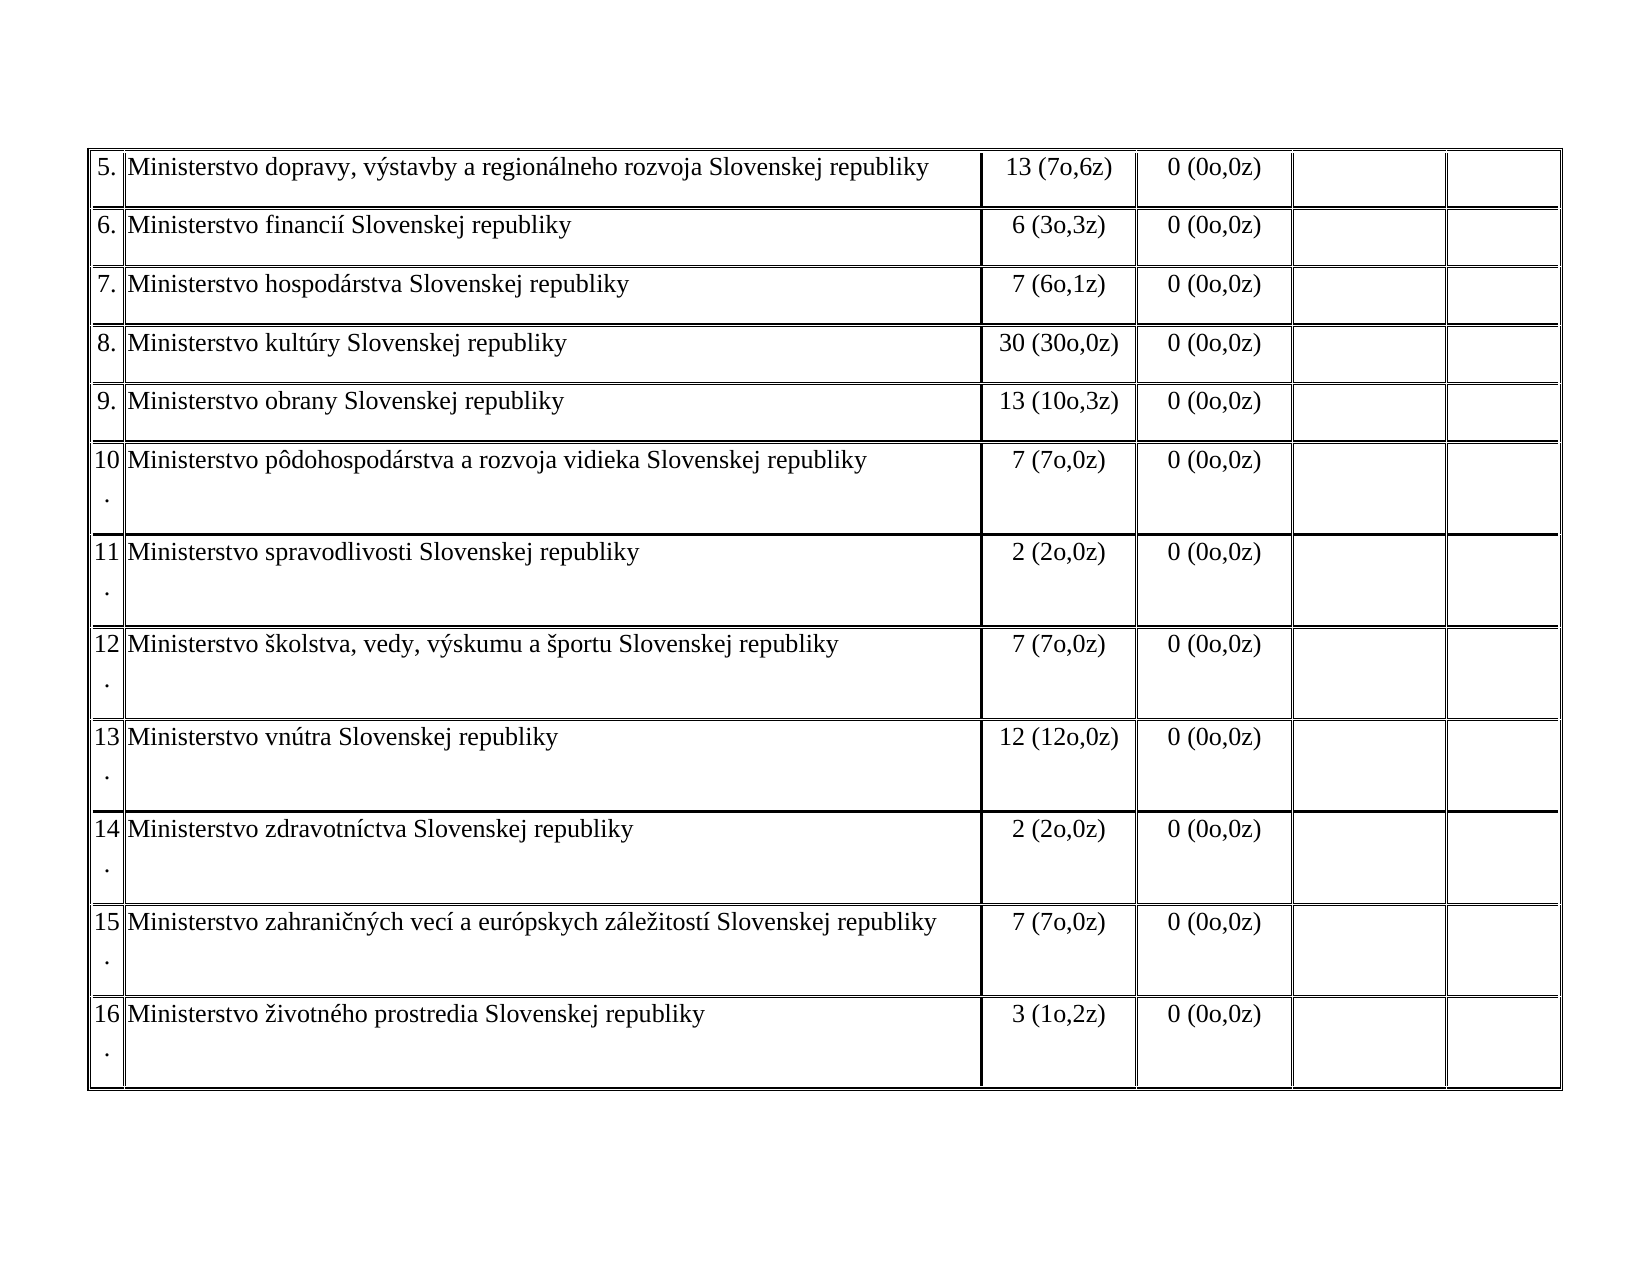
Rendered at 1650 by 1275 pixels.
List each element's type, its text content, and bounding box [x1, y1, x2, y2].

table_cell Ministerstvo hospodárstva Slovenskej republiky [126, 268, 980, 323]
table_cell 0 (0o,0z) [1137, 151, 1292, 206]
table_cell [1446, 718, 1561, 810]
table_cell 15. [91, 903, 123, 995]
table_cell 11. [89, 533, 123, 625]
table_cell 7 (7o,0z) [983, 906, 1135, 995]
table_cell [1448, 903, 1560, 995]
table_cell Ministerstvo školstva, vedy, výskumu a športu Slovenskej republiky [126, 629, 980, 718]
table_cell 10. [91, 440, 123, 533]
table_cell 30 (30o,0z) [983, 327, 1135, 382]
table_cell 0 (0o,0z) [1138, 813, 1291, 902]
table_cell [1294, 906, 1445, 995]
table_cell Ministerstvo financií Slovenskej republiky [126, 210, 980, 265]
table_cell 7 (7o,0z) [983, 629, 1135, 718]
table_cell [1294, 629, 1445, 718]
table_cell [1294, 268, 1445, 323]
table_cell 0 (0o,0z) [1137, 998, 1292, 1087]
table_cell 3 (1o,2z) [981, 998, 1137, 1087]
table_cell Ministerstvo vnútra Slovenskej republiky [126, 721, 980, 810]
table_cell [1294, 536, 1445, 625]
table_cell [1294, 327, 1445, 382]
table_cell 0 (0o,0z) [1138, 210, 1291, 265]
table_cell 0 (0o,0z) [1138, 268, 1291, 323]
table_cell 0 (0o,0z) [1138, 327, 1291, 382]
table_cell Ministerstvo spravodlivosti Slovenskej republiky [126, 536, 980, 625]
table_cell 0 (0o,0z) [1138, 721, 1291, 810]
table_cell [1293, 151, 1446, 206]
table_cell 16. [89, 995, 125, 1087]
table_cell [1448, 625, 1560, 718]
table_cell [1446, 151, 1560, 206]
table_cell [1446, 382, 1561, 440]
table_cell [1448, 440, 1560, 533]
table_cell 0 (0o,0z) [1138, 444, 1291, 533]
table_cell [1293, 998, 1446, 1087]
table_cell 2 (2o,0z) [983, 536, 1135, 625]
table_cell 0 (0o,0z) [1138, 629, 1291, 718]
table_cell [1446, 265, 1561, 323]
table_cell [1446, 995, 1561, 1087]
table_cell [1448, 206, 1560, 265]
table_cell 7 (6o,1z) [983, 268, 1135, 323]
table_cell Ministerstvo obrany Slovenskej republiky [126, 385, 980, 440]
table_cell Ministerstvo dopravy, výstavby a regionálneho rozvoja Slovenskej republiky [125, 151, 981, 206]
table_cell Ministerstvo životného prostredia Slovenskej republiky [125, 998, 981, 1087]
table_cell [1294, 444, 1445, 533]
table_cell [1448, 810, 1560, 902]
table_cell 0 (0o,0z) [1138, 385, 1291, 440]
table_cell 7. [89, 265, 125, 323]
table_cell Ministerstvo kultúry Slovenskej republiky [126, 327, 980, 382]
table_cell [1448, 323, 1560, 382]
table_cell [1294, 813, 1445, 902]
table_cell 7 (7o,0z) [983, 444, 1135, 533]
table_cell 14. [91, 810, 123, 902]
table_cell [1294, 385, 1445, 440]
table_cell 12. [91, 625, 123, 718]
table_cell 12 (12o,0z) [983, 721, 1135, 810]
table_cell 8. [91, 323, 123, 382]
table_cell Ministerstvo zdravotníctva Slovenskej republiky [126, 813, 980, 902]
table_cell 13. [89, 718, 125, 810]
table_cell [1448, 533, 1561, 625]
table_cell 2 (2o,0z) [983, 813, 1135, 902]
table_cell 6. [91, 206, 123, 265]
table_cell Ministerstvo pôdohospodárstva a rozvoja vidieka Slovenskej republiky [126, 444, 980, 533]
table_cell 0 (0o,0z) [1138, 906, 1291, 995]
table_cell 13 (10o,3z) [983, 385, 1135, 440]
table_cell 6 (3o,3z) [983, 210, 1135, 265]
table_cell 5. [91, 151, 125, 206]
table_cell [1294, 210, 1445, 265]
table_cell 9. [89, 382, 125, 440]
table_cell 0 (0o,0z) [1138, 536, 1291, 625]
table_cell [1294, 721, 1445, 810]
table_cell Ministerstvo zahraničných vecí a európskych záležitostí Slovenskej republiky [126, 906, 980, 995]
table_cell 13 (7o,6z) [981, 151, 1137, 206]
